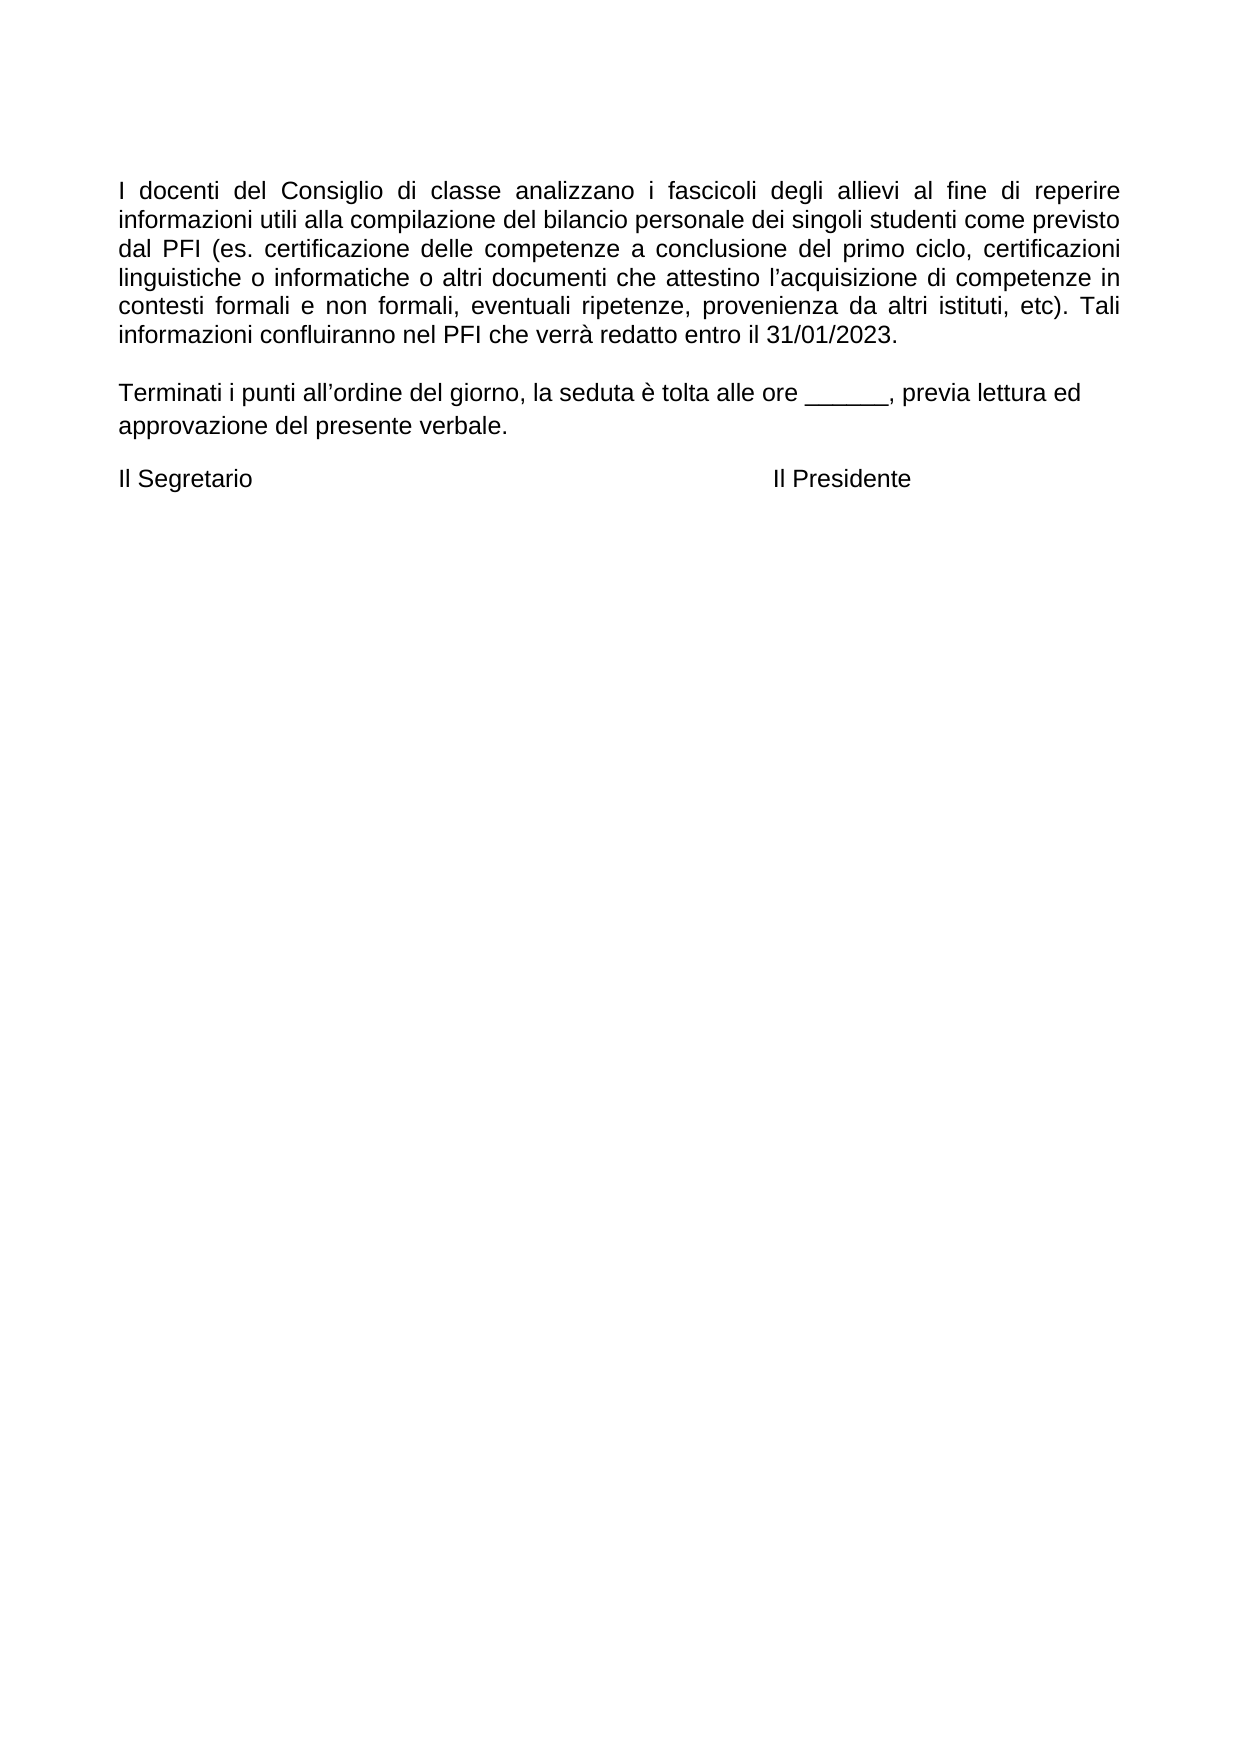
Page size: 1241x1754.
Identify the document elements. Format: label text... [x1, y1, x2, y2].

text Terminati i punti all’ordine del giorno, la seduta è tolta alle ore ______, previa lettura ed approvazione del presente verbale. [118, 378, 1122, 439]
text Il Segretario Il Presidente [118, 464, 1122, 493]
text I docenti del Consiglio di classe analizzano i fascicoli degli allievi al fine di reperire informazioni utili alla compilazione del bilancio personale dei singoli studenti come previsto dal PFI (es. certificazione delle competenze a conclusione del primo ciclo, certificazioni linguistiche o informatiche o altri documenti che attestino l’acquisizione di competenze in contesti formali e non formali, eventuali ripetenze, provenienza da altri istituti, etc). Tali informazioni confluiranno nel PFI che verrà redatto entro il 31/01/2023. [118, 176, 1122, 349]
